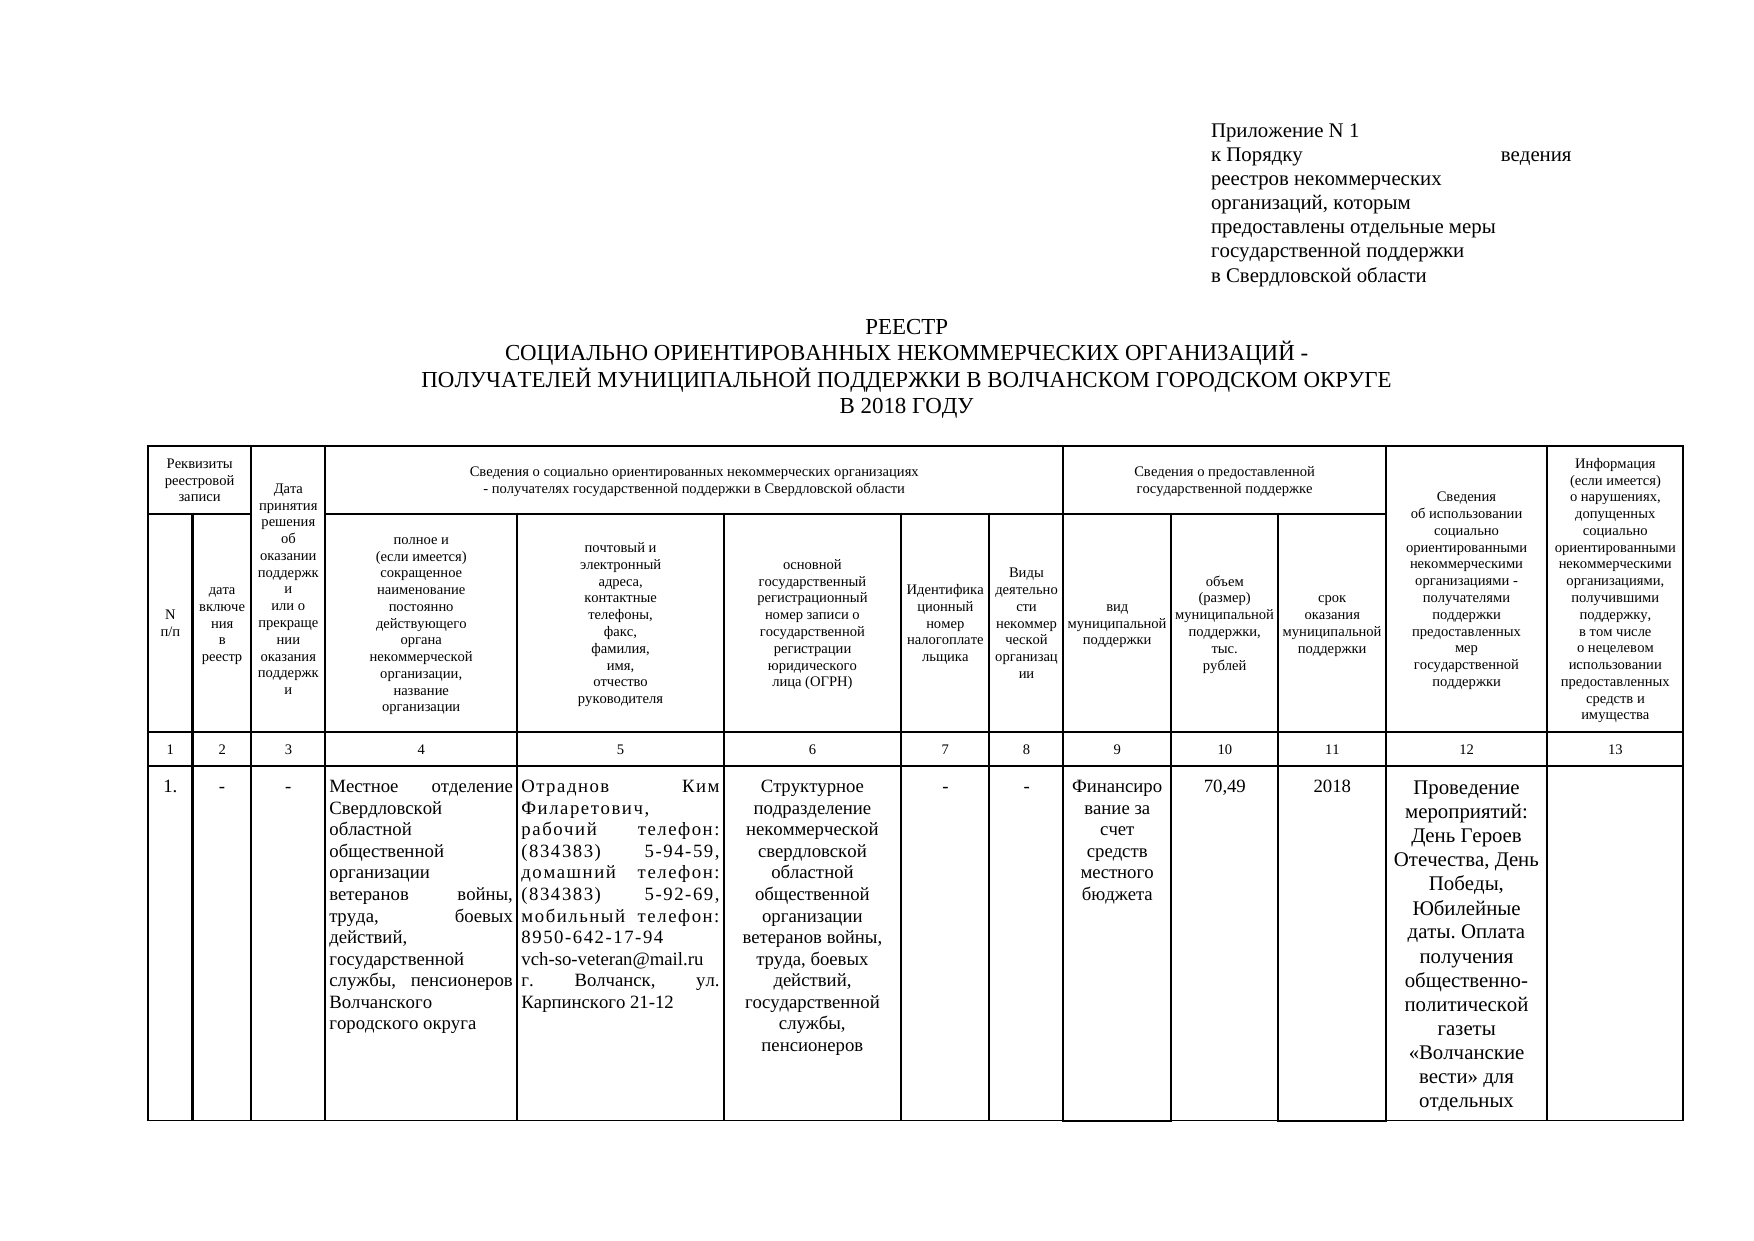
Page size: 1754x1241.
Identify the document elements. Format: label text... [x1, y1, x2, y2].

table_cell 70,49 [1172, 767, 1277, 1120]
table_cell 9 [1064, 733, 1170, 765]
table_cell 1. [149, 767, 191, 1120]
table_cell Местное отделение Свердловской областной общественной организации ветеранов войны, труда, боевых действий, государственной службы, пенсионеров Волчанского городского округа [326, 767, 516, 1120]
table_header Сведения об использовании социально ориентированными некоммерческими организациями - получателями поддержки предоставленных мер государственной поддержки [1387, 447, 1546, 731]
table_cell полное и (если имеется) сокращенное наименование постоянно действующего органа некоммерческой организации, название организации [326, 515, 516, 731]
table_cell 12 [1387, 733, 1546, 765]
table_header Сведения о социально ориентированных некоммерческих организациях - получателях государственной поддержки в Свердловской области [326, 447, 1062, 513]
text РЕЕСТР [148, 313, 1665, 339]
table_cell Проведение мероприятий: День Героев Отечества, День Победы, Юбилейные даты. Оплата получения общественно-политической газеты «Волчанские вести» для отдельных категорий граждан [1387, 767, 1546, 1120]
table_cell 11 [1279, 733, 1385, 765]
table_cell Отраднов Ким Филаретович, рабочий телефон: (834383) 5-94-59, домашний телефон: (834383) 5-92-69, мобильный телефон: 8950-642-17-94 vch-so-veteran@mail.ru г. Волчанск, ул. Карпинского 21-12 [518, 767, 723, 1120]
table_cell основной государственный регистрационный номер записи о государственной регистрации юридического лица (ОГРН) [725, 515, 900, 731]
table_cell 2 [194, 733, 250, 765]
table_cell вид муниципальной поддержки [1064, 515, 1170, 731]
table_cell 3 [252, 733, 324, 765]
text В 2018 ГОДУ [148, 392, 1665, 418]
text СОЦИАЛЬНО ОРИЕНТИРОВАННЫХ НЕКОММЕРЧЕСКИХ ОРГАНИЗАЦИЙ - [148, 339, 1665, 366]
table_cell срок оказания муниципальной поддержки [1279, 515, 1385, 731]
table_cell объем (размер) муниципальной поддержки, тыс. рублей [1172, 515, 1277, 731]
table_cell 13 [1548, 733, 1682, 765]
text ПОЛУЧАТЕЛЕЙ МУНИЦИПАЛЬНОЙ ПОДДЕРЖКИ В ВОЛЧАНСКОМ ГОРОДСКОМ ОКРУГЕ [148, 366, 1665, 392]
table_cell 6 [725, 733, 900, 765]
table_header Информация (если имеется) о нарушениях, допущенных социально ориентированными некоммерческими организациями, получившими поддержку, в том числе о нецелевом использовании предоставленных средств и имущества [1548, 447, 1682, 731]
table_cell почтовый и электронный адреса, контактные телефоны, факс, фамилия, имя, отчество руководителя [518, 515, 723, 731]
table_cell 2018 [1279, 767, 1385, 1120]
table_cell Структурное подразделение некоммерческой свердловской областной общественной организации ветеранов войны, труда, боевых действий, государственной службы, пенсионеров [725, 767, 900, 1120]
table_cell 8 [990, 733, 1062, 765]
table_header Сведения о предоставленной государственной поддержке [1064, 447, 1385, 513]
table_header Реквизиты реестровой записи [149, 447, 250, 513]
table_cell 7 [902, 733, 988, 765]
table_cell Идентификационный номер налогоплательщика [902, 515, 988, 731]
table_cell 10 [1172, 733, 1277, 765]
table_cell 1 [149, 733, 191, 765]
table_cell - [194, 767, 250, 1120]
table_header Дата принятия решения об оказании поддержки или о прекращении оказания поддержки [252, 447, 324, 731]
table_cell Финансирование за счет средств местного бюджета [1064, 767, 1170, 1120]
text к Порядку ведения реестров некоммерческих организаций, которым предоставлены отдельные меры государственной поддержки в Свердловской области [1211, 142, 1577, 287]
table_cell дата включения в реестр [194, 515, 250, 731]
text Приложение N 1 [1211, 118, 1577, 142]
table_cell 5 [518, 733, 723, 765]
table_cell Виды деятельности некоммерческой организации [990, 515, 1062, 731]
table_cell N п/п [149, 515, 191, 731]
table_cell - [902, 767, 988, 1120]
table_cell - [990, 767, 1062, 1120]
table_cell 4 [326, 733, 516, 765]
table_cell - [252, 767, 324, 1120]
table_cell [1548, 767, 1682, 1120]
